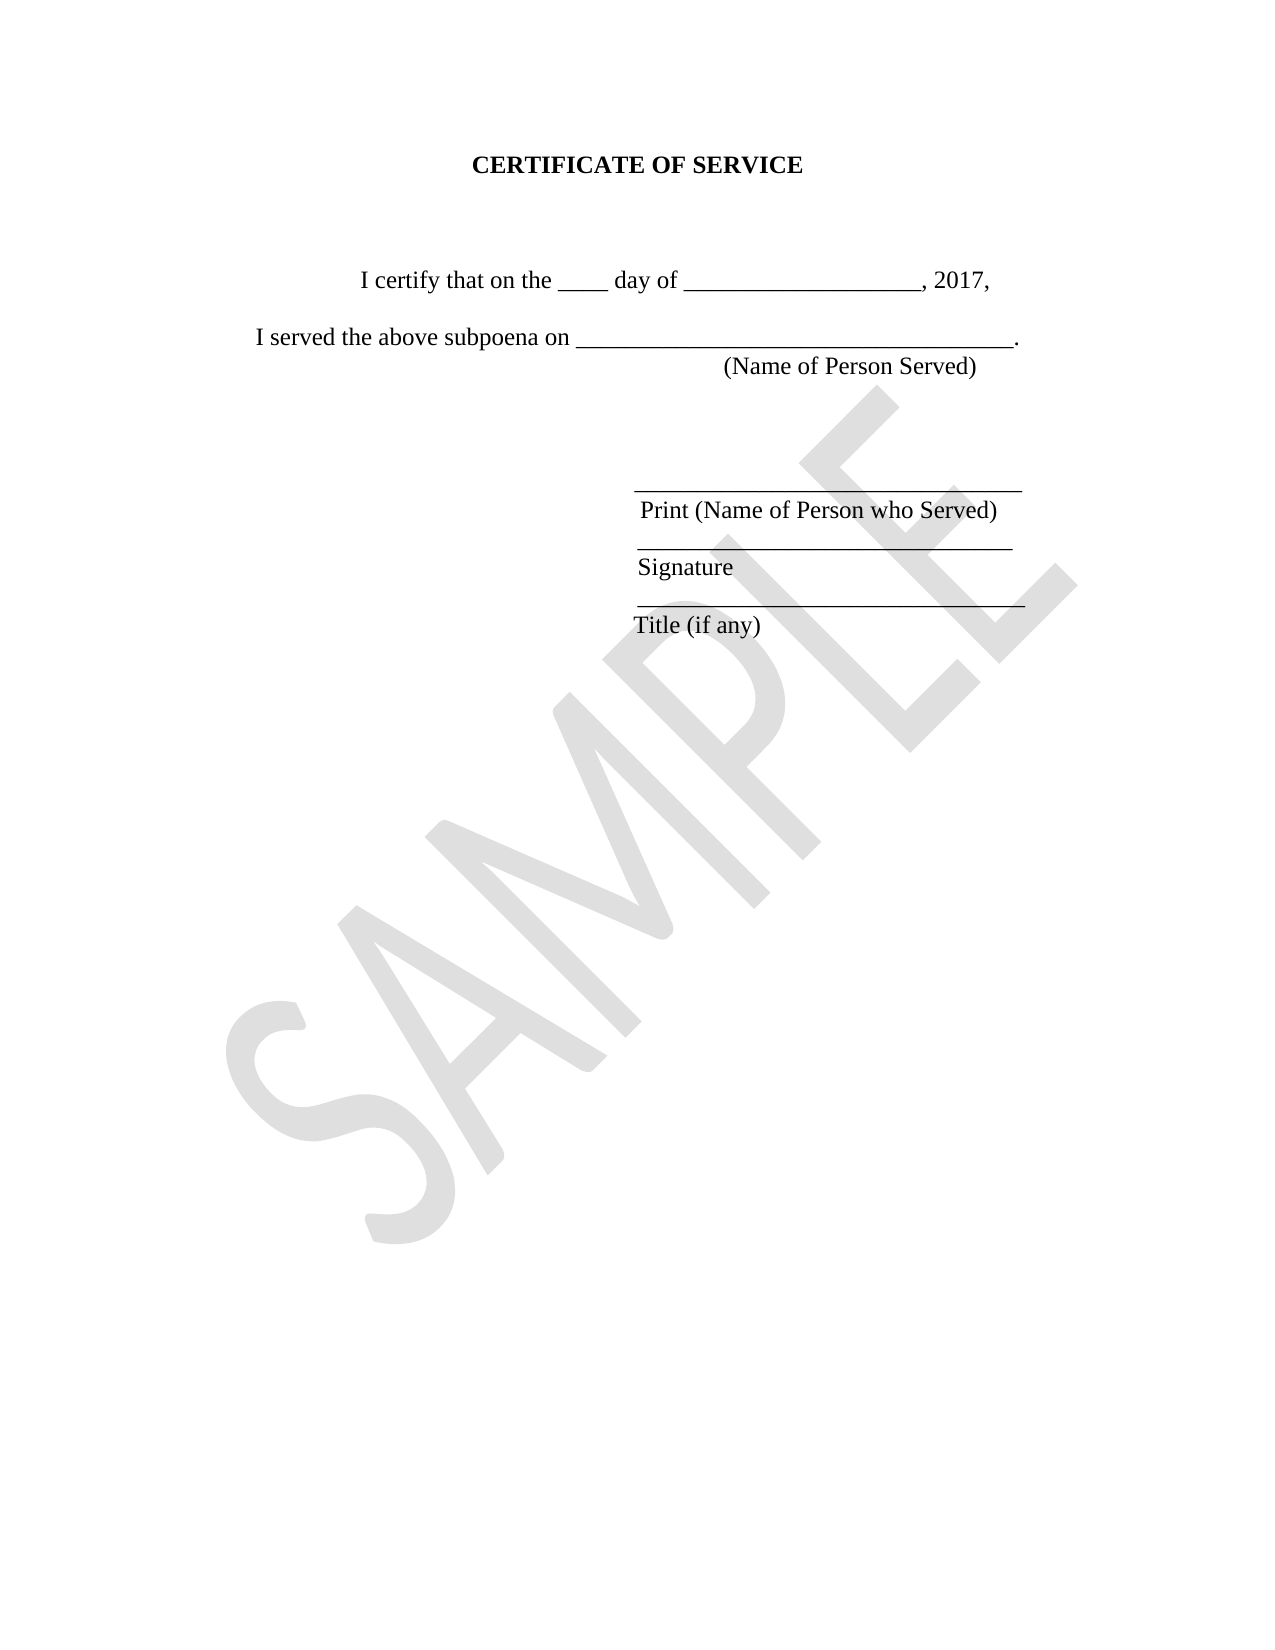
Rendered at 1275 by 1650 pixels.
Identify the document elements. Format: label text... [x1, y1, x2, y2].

text Title (if any) [150, 610, 1125, 639]
text CERTIFICATE OF SERVICE [150, 150, 1125, 179]
text Print (Name of Person who Served) [150, 495, 1125, 524]
text I served the above subpoena on ___________________________________. [150, 322, 1125, 351]
text ______________________________ [150, 524, 1125, 552]
text _______________________________ [150, 581, 1125, 610]
text (Name of Person Served) [150, 351, 1125, 380]
text I certify that on the ____ day of ___________________, 2017, [150, 265, 1125, 294]
text Signature [150, 552, 1125, 581]
text _______________________________ [150, 466, 1125, 495]
